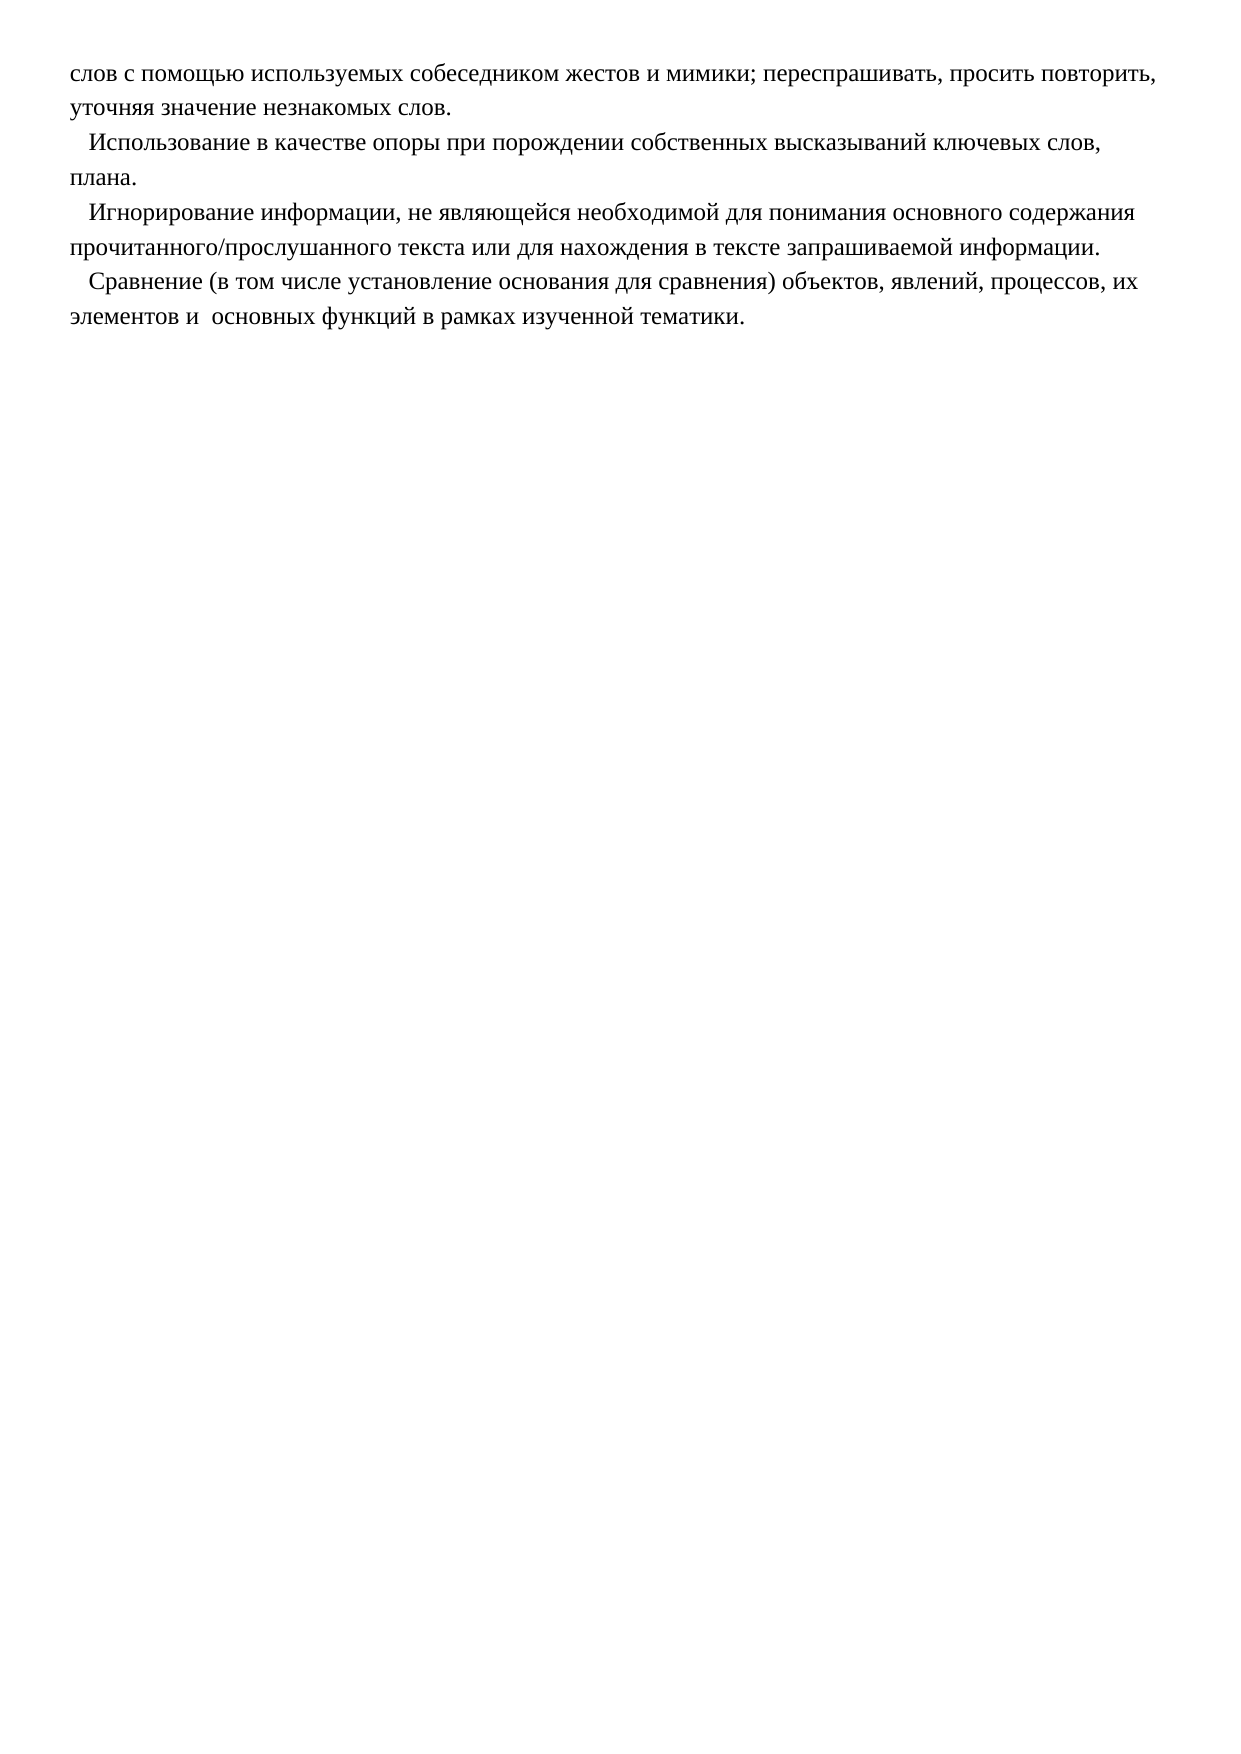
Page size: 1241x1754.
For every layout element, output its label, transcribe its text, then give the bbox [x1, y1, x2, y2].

text Сравнение (в том числе установление основания для сравнения) объектов, явлений, процессов, их элементов и основных функций в рамках изученной тематики. [69, 266, 1196, 330]
text слов с помощью используемых собеседником жестов и мимики; переспрашивать, просить повторить, уточняя значение незнакомых слов. [69, 58, 1159, 121]
text Использование в качестве опоры при порождении собственных высказываний ключевых слов, плана. [69, 127, 1135, 191]
text Игнорирование информации, не являющейся необходимой для понимания основного содержания прочитанного/прослушанного текста или для нахождения в тексте запрашиваемой информации. [69, 197, 1138, 260]
